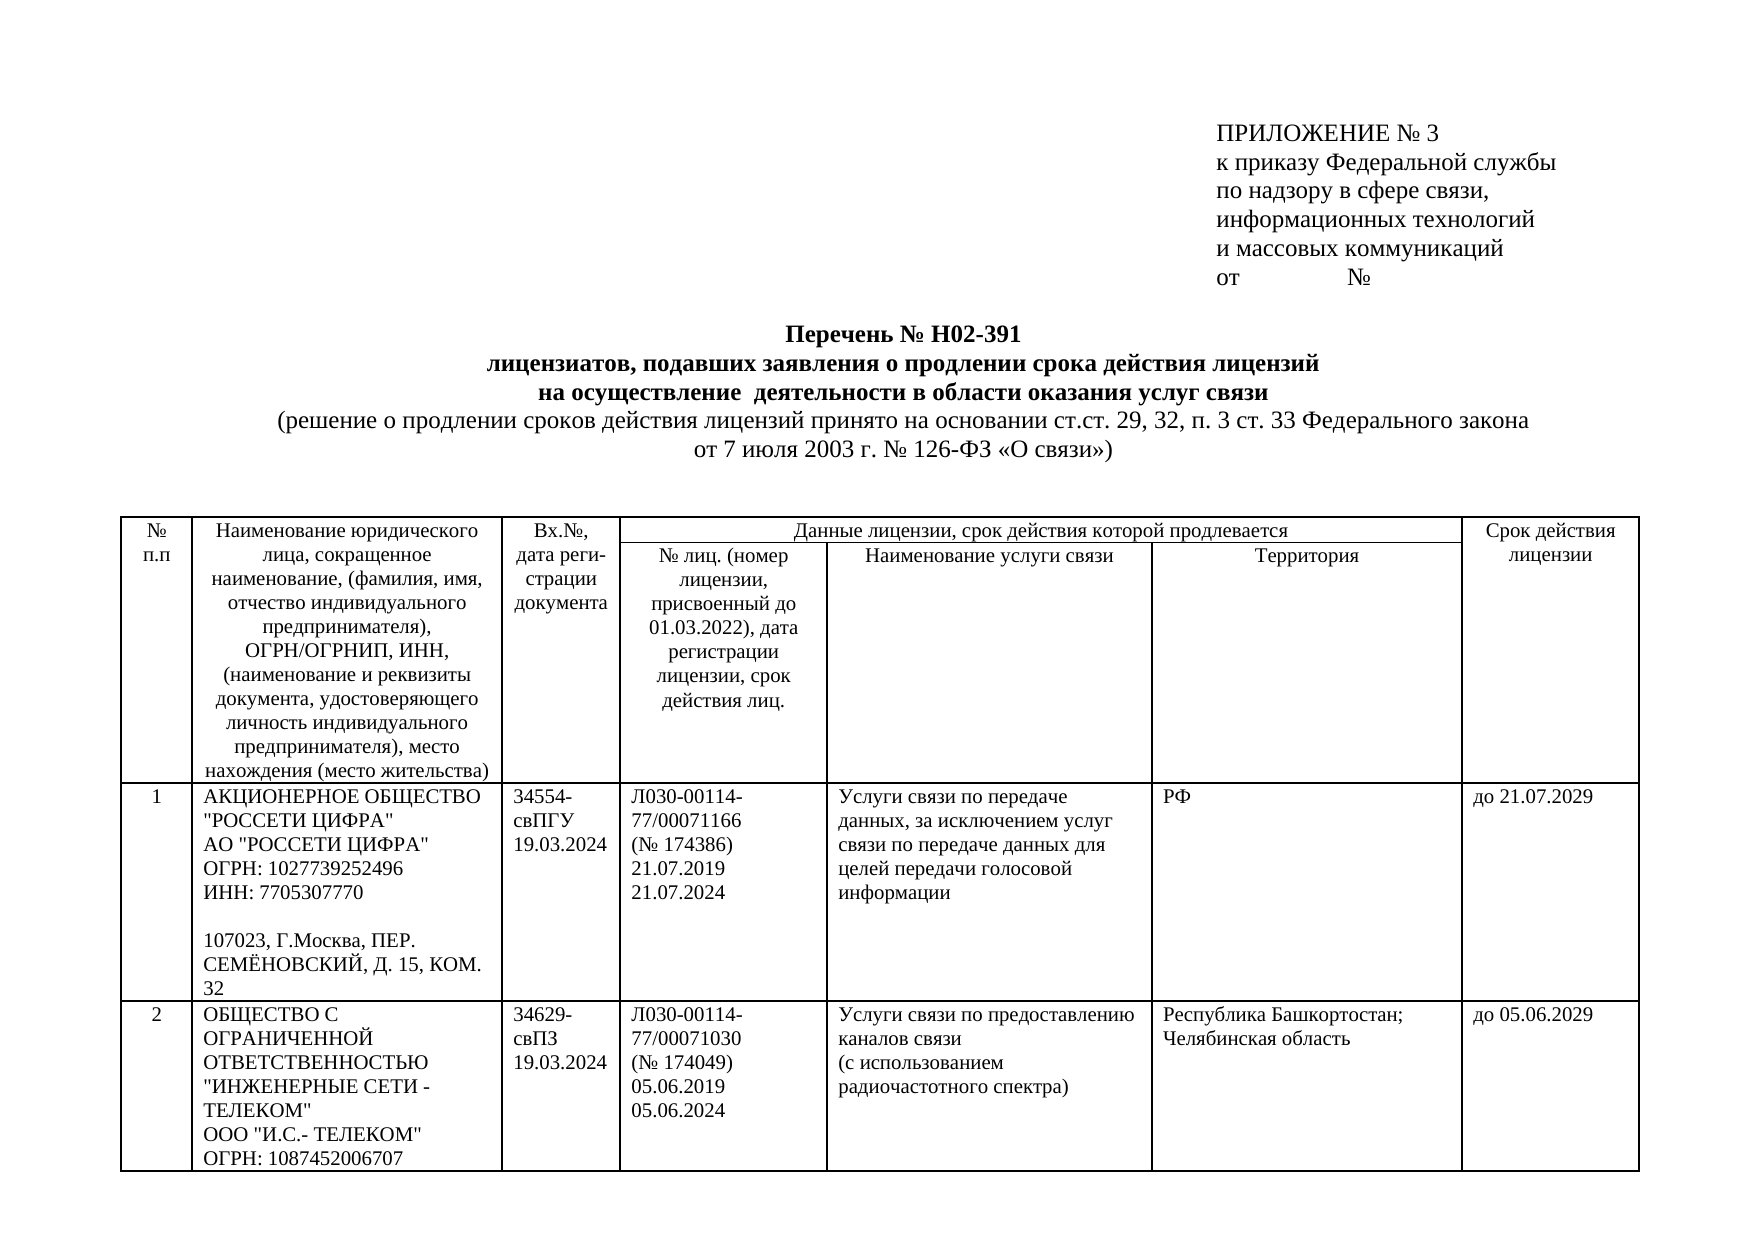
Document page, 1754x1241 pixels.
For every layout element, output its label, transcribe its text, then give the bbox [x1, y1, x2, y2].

table_cell Л030-00114-77/00071166 (№ 174386) 21.07.2019 21.07.2024 [621, 784, 826, 1000]
table_cell АКЦИОНЕРНОЕ ОБЩЕСТВО "РОССЕТИ ЦИФРА" АО "РОССЕТИ ЦИФРА" ОГРН: 1027739252496 ИНН: 7705307770 107023, Г.Москва, ПЕР. СЕМЁНОВСКИЙ, Д. 15, КОМ. 32 [193, 784, 501, 1000]
text (решение о продлении сроков действия лицензий принято на основании ст.ст. 29, 32, п. 3 ст. 33 Федерального закона [59, 406, 1653, 434]
table_header Срок действия лицензии [1463, 518, 1638, 782]
table_cell до 21.07.2029 [1463, 784, 1638, 1000]
table_cell 1 [122, 784, 191, 1000]
text к приказу Федеральной службы [1216, 147, 1653, 176]
table_cell 34554-свПГУ 19.03.2024 [503, 784, 619, 1000]
text по надзору в сфере связи, [1216, 176, 1653, 204]
table_cell до 05.06.2029 [1463, 1002, 1638, 1170]
table_header Данные лицензии, срок действия которой продлевается [621, 518, 1461, 542]
text и массовых коммуникаций [1216, 233, 1653, 262]
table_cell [503, 1002, 619, 1170]
text от № [1122, 262, 1653, 291]
text лицензиатов, подавших заявления о продлении срока действия лицензий [59, 348, 1653, 377]
table_cell РФ [1153, 784, 1461, 1000]
table_header Вх.№, дата реги-страции документа [503, 518, 619, 782]
text на осуществление деятельности в области оказания услуг связи [59, 377, 1653, 406]
table_cell Услуги связи по передаче данных, за исключением услуг связи по передаче данных для целей передачи голосовой информации [828, 784, 1151, 1000]
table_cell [621, 1002, 826, 1170]
text ПРИЛОЖЕНИЕ № 3 [1122, 118, 1653, 147]
text Перечень № Н02-391 [59, 319, 1653, 348]
table_cell № лиц. (номер лицензии, присвоенный до 01.03.2022), дата регистрации лицензии, срок действия лиц. [621, 543, 826, 782]
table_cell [828, 1002, 1151, 1170]
table_cell 2 [122, 1002, 191, 1170]
text информационных технологий [1216, 204, 1653, 233]
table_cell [193, 1002, 501, 1170]
table_cell Наименование услуги связи [828, 543, 1151, 782]
text от 7 июля 2003 г. № 126-ФЗ «О связи») [59, 434, 1653, 463]
table_cell Территория [1153, 543, 1461, 782]
table_header Наименование юридического лица, сокращенное наименование, (фамилия, имя, отчество индивидуального предпринимателя), ОГРН/ОГРНИП, ИНН, (наименование и реквизиты документа, удостоверяющего личность индивидуального предпринимателя), место нахождения (место жительства) [193, 518, 501, 782]
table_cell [1153, 1002, 1461, 1170]
table_header № п.п [122, 518, 191, 782]
